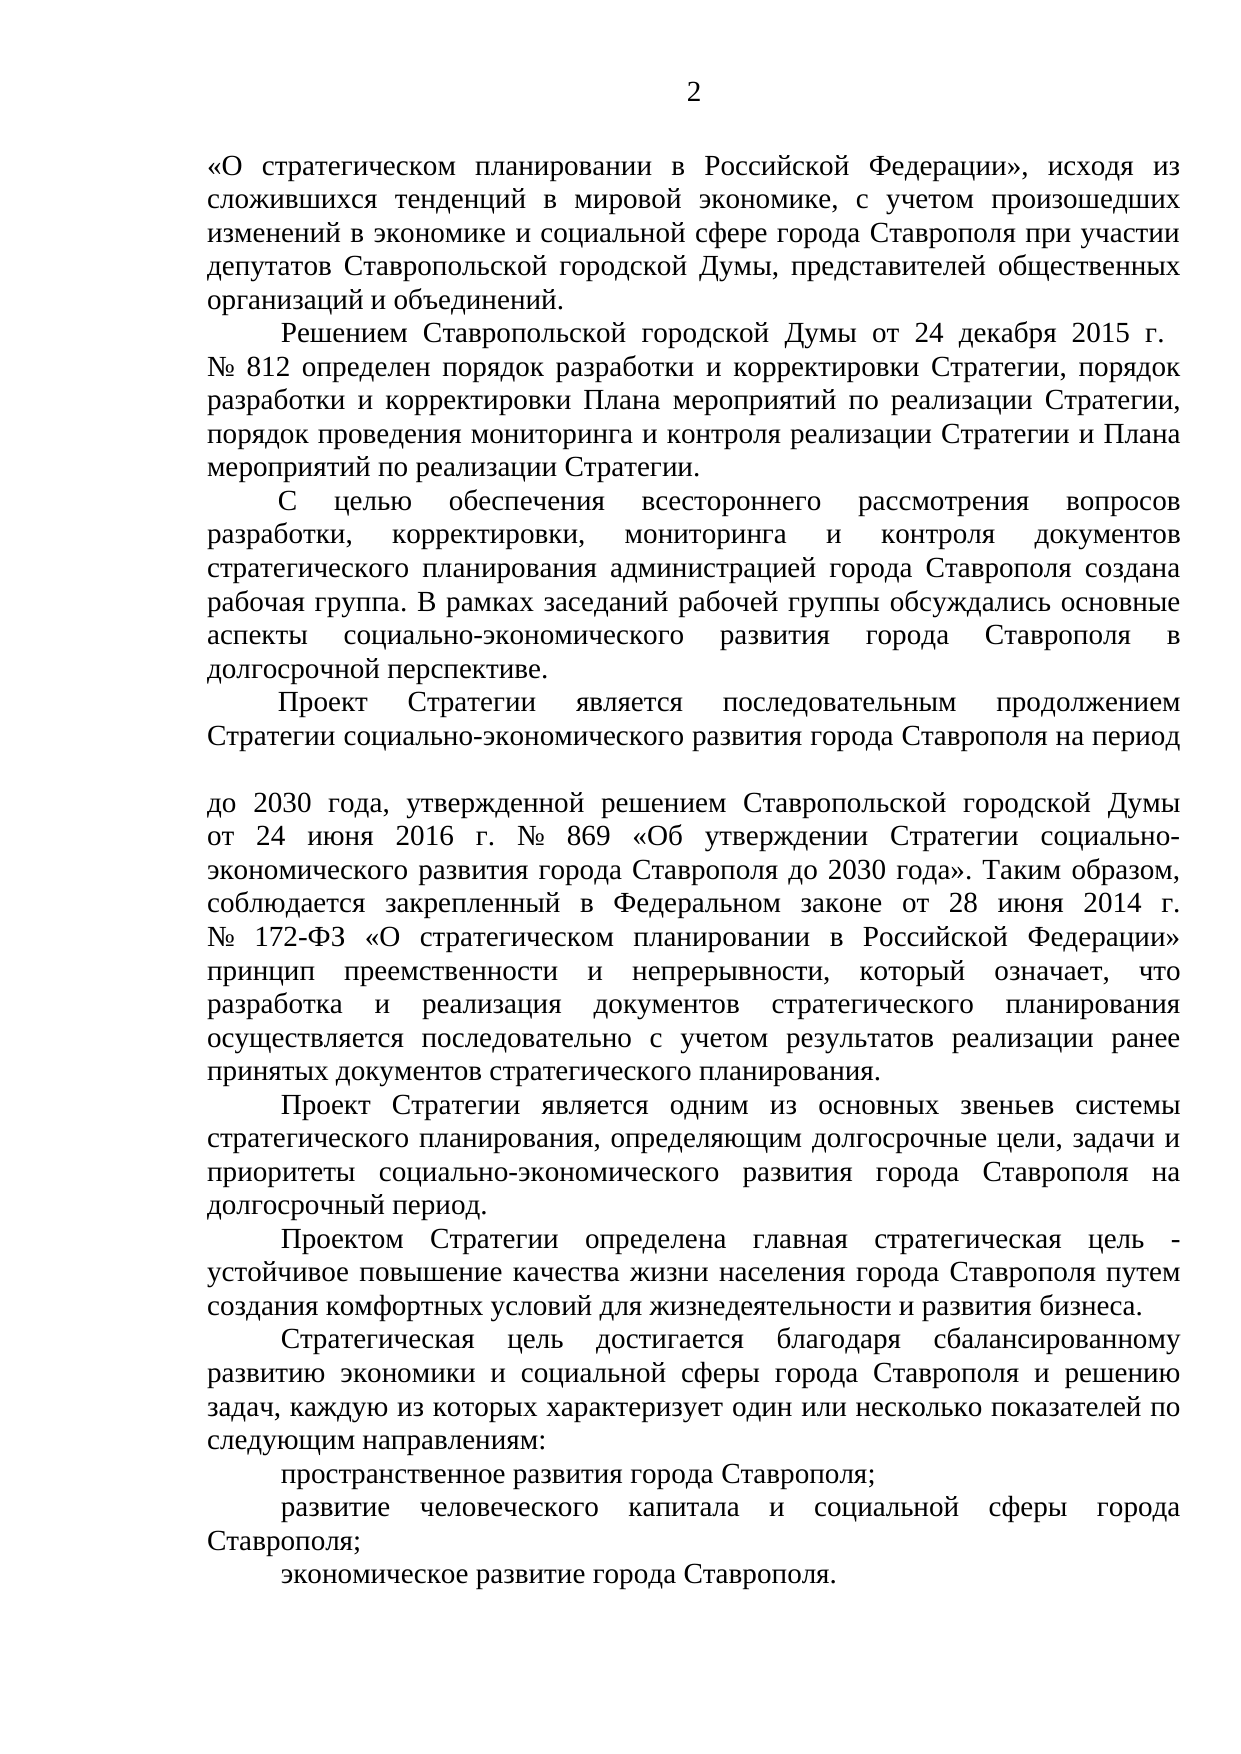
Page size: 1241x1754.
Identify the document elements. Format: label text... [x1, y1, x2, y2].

text Проект Стратегии является одним из основных звеньев системы стратегического планирования, определяющим долгосрочные цели, задачи и приоритеты социально-экономического развития города Ставрополя на долгосрочный период. [207, 1087, 1181, 1221]
text пространственное развития города Ставрополя; [207, 1456, 1181, 1489]
text Решением Ставропольской городской Думы от 24 декабря 2015 г. № 812 определен порядок разработки и корректировки Стратегии, порядок разработки и корректировки Плана мероприятий по реализации Стратегии, порядок проведения мониторинга и контроля реализации Стратегии и Плана мероприятий по реализации Стратегии. [207, 315, 1181, 483]
text развитие человеческого капитала и социальной сферы города Ставрополя; [207, 1489, 1181, 1556]
text С целью обеспечения всестороннего рассмотрения вопросов разработки, корректировки, мониторинга и контроля документов стратегического планирования администрацией города Ставрополя создана рабочая группа. В рамках заседаний рабочей группы обсуждались основные аспекты социально-экономического развития города Ставрополя в долгосрочной перспективе. [207, 483, 1181, 684]
text экономическое развитие города Ставрополя. [207, 1556, 1181, 1590]
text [207, 148, 1181, 315]
text Проект Стратегии является последовательным продолжением Стратегии социально-экономического развития города Ставрополя на период до 2030 года, утвержденной решением Ставропольской городской Думы от 24 июня 2016 г. № 869 «Об утверждении Стратегии социально-экономического развития города Ставрополя до 2030 года». Таким образом, соблюдается закрепленный в Федеральном законе от 28 июня 2014 г. № 172-ФЗ «О стратегическом планировании в Российской Федерации» принцип преемственности и непрерывности, который означает, что разработка и реализация документов стратегического планирования осуществляется последовательно с учетом результатов реализации ранее принятых документов стратегического планирования. [207, 684, 1181, 1087]
text Стратегическая цель достигается благодаря сбалансированному развитию экономики и социальной сферы города Ставрополя и решению задач, каждую из которых характеризует один или несколько показателей по следующим направлениям: [207, 1322, 1181, 1456]
text Проектом Стратегии определена главная стратегическая цель - устойчивое повышение качества жизни населения города Ставрополя путем создания комфортных условий для жизнедеятельности и развития бизнеса. [207, 1221, 1181, 1322]
